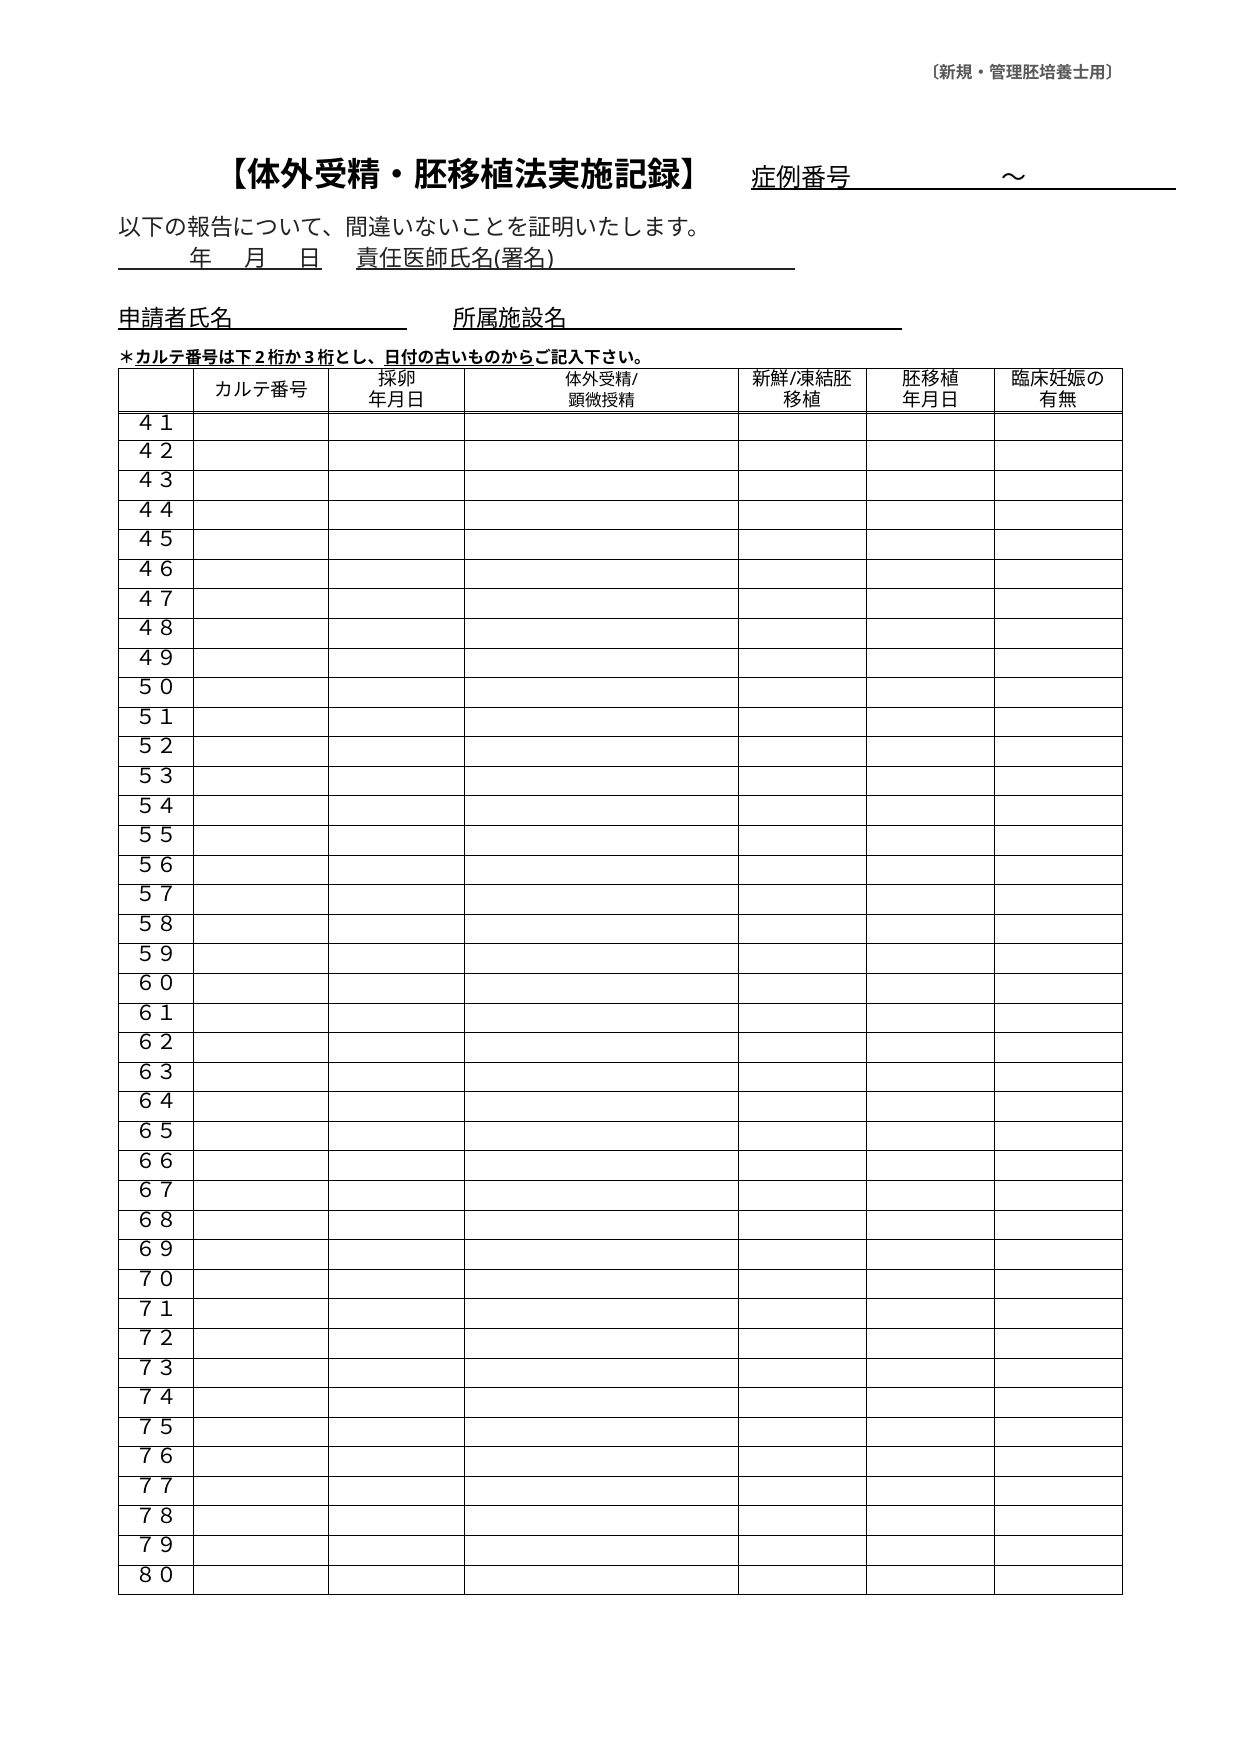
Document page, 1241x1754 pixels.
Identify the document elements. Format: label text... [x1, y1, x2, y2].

table_cell [867, 944, 994, 973]
table_cell [867, 1211, 994, 1239]
table_cell ７５ [119, 1418, 193, 1446]
table_cell [867, 1092, 994, 1121]
table_cell [995, 1211, 1122, 1239]
table_cell [465, 1033, 738, 1062]
table_cell [465, 1181, 738, 1209]
table_cell ５２ [119, 737, 193, 766]
table_cell [329, 619, 464, 647]
table_header 体外受精/ 顕微授精 [465, 369, 738, 411]
table_cell [995, 678, 1122, 707]
table_cell [867, 530, 994, 559]
table_cell [995, 1004, 1122, 1032]
table_cell [329, 1181, 464, 1209]
table_cell [194, 1388, 328, 1417]
table_cell [995, 1033, 1122, 1062]
table_header 胚移植 年月日 [867, 369, 994, 411]
table_cell [739, 530, 866, 559]
table_cell [739, 826, 866, 854]
table_cell [465, 1447, 738, 1476]
table_cell [329, 1240, 464, 1269]
table_cell [194, 915, 328, 943]
table_cell [194, 944, 328, 973]
table_cell [739, 1388, 866, 1417]
table_cell ６９ [119, 1240, 193, 1269]
table_cell [739, 1240, 866, 1269]
table_cell [739, 944, 866, 973]
text ＊カルテ番号は下2桁か3桁とし、日付の古いものからご記入下さい。 [118, 344, 1122, 368]
table_cell [194, 1536, 328, 1564]
table_cell ７３ [119, 1359, 193, 1387]
table_cell [867, 767, 994, 795]
table_cell [465, 1388, 738, 1417]
table_cell ７０ [119, 1270, 193, 1298]
table_cell [329, 1151, 464, 1180]
table_cell [329, 530, 464, 559]
table_cell [867, 1033, 994, 1062]
table_cell [995, 1122, 1122, 1150]
text 【体外受精・胚移植法実施記録】 症例番号 ～ [118, 148, 1122, 196]
table_cell [739, 1477, 866, 1505]
table_cell [465, 974, 738, 1002]
table_cell [995, 1151, 1122, 1180]
table_cell [329, 649, 464, 677]
table_cell [194, 530, 328, 559]
table_cell [465, 1418, 738, 1446]
table_cell [867, 1299, 994, 1328]
table_cell [995, 1270, 1122, 1298]
table_cell ４６ [119, 560, 193, 588]
table_cell [739, 471, 866, 499]
table_cell ４７ [119, 589, 193, 618]
table_cell [465, 1299, 738, 1328]
table_cell ７１ [119, 1299, 193, 1328]
table_cell [194, 560, 328, 588]
text 申請者氏名 所属施設名 [118, 306, 1122, 331]
table_cell [194, 1063, 328, 1091]
table_cell [995, 1181, 1122, 1209]
table_cell [739, 1299, 866, 1328]
table_cell [194, 501, 328, 529]
table_cell ５１ [119, 708, 193, 736]
table_cell [465, 767, 738, 795]
table_cell ６７ [119, 1181, 193, 1209]
table_cell ５６ [119, 856, 193, 884]
table_header 臨床妊娠の有無 [995, 369, 1122, 411]
table_cell [465, 560, 738, 588]
table_cell [329, 708, 464, 736]
table_cell [465, 1506, 738, 1535]
table_cell [739, 915, 866, 943]
table_cell [867, 560, 994, 588]
table_cell [465, 1477, 738, 1505]
table_cell [329, 560, 464, 588]
table_cell [739, 1506, 866, 1535]
table_cell [329, 678, 464, 707]
table_cell [739, 649, 866, 677]
table_cell [995, 767, 1122, 795]
table_cell [194, 1122, 328, 1150]
table_cell [867, 619, 994, 647]
table_cell [194, 1092, 328, 1121]
table_cell [739, 560, 866, 588]
table_cell [995, 1418, 1122, 1446]
table_cell [995, 826, 1122, 854]
table_cell [739, 589, 866, 618]
table_cell [867, 1329, 994, 1357]
table_cell ５９ [119, 944, 193, 973]
table_cell ６５ [119, 1122, 193, 1150]
table_cell [194, 1477, 328, 1505]
table_cell [329, 1388, 464, 1417]
table_cell [465, 1122, 738, 1150]
table_cell [329, 414, 464, 440]
table_cell [194, 1211, 328, 1239]
table_cell [194, 1418, 328, 1446]
table_cell [739, 1329, 866, 1357]
table_cell ４３ [119, 471, 193, 499]
table_cell [739, 1418, 866, 1446]
table_cell [739, 1033, 866, 1062]
table_cell [867, 1477, 994, 1505]
table_cell [995, 441, 1122, 470]
table_cell [739, 1211, 866, 1239]
table_cell [995, 1092, 1122, 1121]
table_cell ５７ [119, 885, 193, 914]
table_cell ７６ [119, 1447, 193, 1476]
table_cell ４８ [119, 619, 193, 647]
table_cell ７４ [119, 1388, 193, 1417]
table_cell [465, 441, 738, 470]
table_cell [194, 678, 328, 707]
table_cell [739, 501, 866, 529]
table_cell ６１ [119, 1004, 193, 1032]
table_cell ７９ [119, 1536, 193, 1564]
table_cell [194, 826, 328, 854]
table_cell [329, 1063, 464, 1091]
table_cell [739, 796, 866, 825]
table_cell [329, 796, 464, 825]
table_cell [739, 885, 866, 914]
table_cell [465, 414, 738, 440]
table_cell [329, 1359, 464, 1387]
table_cell [867, 1240, 994, 1269]
table_cell [465, 1536, 738, 1564]
table_cell [194, 708, 328, 736]
table_cell [739, 708, 866, 736]
table_cell [194, 1359, 328, 1387]
table_cell [194, 1506, 328, 1535]
table_cell [194, 619, 328, 647]
table_cell [194, 1033, 328, 1062]
table_cell [739, 1447, 866, 1476]
table_cell [867, 471, 994, 499]
table_cell [995, 856, 1122, 884]
table_cell ６０ [119, 974, 193, 1002]
table_cell [867, 1536, 994, 1564]
table_cell [465, 1004, 738, 1032]
table_cell [995, 1566, 1122, 1594]
table_cell [194, 1004, 328, 1032]
table_cell [329, 974, 464, 1002]
table_cell ５３ [119, 767, 193, 795]
table_cell [995, 1536, 1122, 1564]
table_cell [995, 974, 1122, 1002]
table_cell [995, 737, 1122, 766]
table_cell ５０ [119, 678, 193, 707]
table_cell [995, 915, 1122, 943]
table_cell [465, 796, 738, 825]
table_cell ４１ [119, 414, 193, 440]
table_cell [194, 737, 328, 766]
table_cell [867, 1388, 994, 1417]
table_cell [867, 501, 994, 529]
table_cell [739, 441, 866, 470]
table_header 新鮮/凍結胚移植 [739, 369, 866, 411]
table_cell [995, 589, 1122, 618]
table_cell [739, 1536, 866, 1564]
table_cell [465, 589, 738, 618]
table_cell [995, 471, 1122, 499]
table_cell [739, 1004, 866, 1032]
table_cell [465, 649, 738, 677]
table_cell [329, 944, 464, 973]
table_cell [867, 678, 994, 707]
table_cell [329, 1536, 464, 1564]
table_cell [867, 649, 994, 677]
table_cell [465, 856, 738, 884]
table_cell [739, 856, 866, 884]
subtitle 以下の報告について、間違いないことを証明いたします。 [118, 208, 1122, 242]
table_cell [867, 1359, 994, 1387]
table_cell [995, 796, 1122, 825]
table_cell ４９ [119, 649, 193, 677]
table_cell [465, 678, 738, 707]
table_cell [867, 974, 994, 1002]
table_cell [739, 1063, 866, 1091]
table_cell [867, 1418, 994, 1446]
table_cell [739, 1181, 866, 1209]
table_cell [995, 1063, 1122, 1091]
table_cell [867, 708, 994, 736]
table_cell [194, 649, 328, 677]
table_cell [194, 1566, 328, 1594]
table_cell [329, 885, 464, 914]
table_cell [329, 589, 464, 618]
table_cell ７２ [119, 1329, 193, 1357]
table_header [119, 369, 193, 411]
table_cell [867, 826, 994, 854]
table_cell [194, 1447, 328, 1476]
table_cell [995, 1388, 1122, 1417]
table_cell [995, 944, 1122, 973]
table_cell ６２ [119, 1033, 193, 1062]
table_cell [329, 767, 464, 795]
table_cell [995, 708, 1122, 736]
table_cell [995, 1359, 1122, 1387]
table_cell [329, 1211, 464, 1239]
table_cell [867, 1004, 994, 1032]
table_cell [329, 856, 464, 884]
table_cell [465, 1240, 738, 1269]
table_cell ７７ [119, 1477, 193, 1505]
table_cell [329, 1299, 464, 1328]
table_cell [194, 1270, 328, 1298]
table_cell [739, 767, 866, 795]
table_cell [867, 915, 994, 943]
table_cell ６３ [119, 1063, 193, 1091]
table_cell [867, 1566, 994, 1594]
table_cell [739, 619, 866, 647]
table_cell ４５ [119, 530, 193, 559]
table_cell [329, 501, 464, 529]
table_cell [995, 560, 1122, 588]
table_cell [867, 1270, 994, 1298]
table_cell [867, 441, 994, 470]
table_cell [867, 589, 994, 618]
table_cell [995, 1240, 1122, 1269]
table_cell [739, 678, 866, 707]
table_cell [867, 856, 994, 884]
table_cell [867, 796, 994, 825]
table_cell [739, 1151, 866, 1180]
table_cell [465, 708, 738, 736]
table_cell [995, 649, 1122, 677]
table_cell [465, 885, 738, 914]
table_cell [995, 619, 1122, 647]
table_cell [739, 1122, 866, 1150]
table_cell [194, 1181, 328, 1209]
table_cell [194, 441, 328, 470]
table_cell ５５ [119, 826, 193, 854]
table_cell [465, 1566, 738, 1594]
table_cell [194, 796, 328, 825]
table_cell [867, 1122, 994, 1150]
table_cell [329, 1566, 464, 1594]
table_cell [194, 589, 328, 618]
table_cell [995, 1299, 1122, 1328]
table_cell [995, 501, 1122, 529]
table_cell [465, 501, 738, 529]
table_cell [329, 1477, 464, 1505]
table_cell [465, 1270, 738, 1298]
table_cell [194, 767, 328, 795]
table_cell [465, 944, 738, 973]
table_cell [465, 530, 738, 559]
table_cell [194, 885, 328, 914]
table_cell [329, 1418, 464, 1446]
table_cell [329, 826, 464, 854]
subtitle 年 月 日 責任医師氏名(署名) [656, 242, 1122, 273]
table_header 採卵 年月日 [329, 369, 464, 411]
table_cell [995, 1447, 1122, 1476]
table_cell [995, 414, 1122, 440]
table_cell [465, 1329, 738, 1357]
table_cell [995, 1477, 1122, 1505]
table_cell [465, 1211, 738, 1239]
table_cell [465, 1359, 738, 1387]
table_cell [194, 414, 328, 440]
table_cell [867, 1447, 994, 1476]
table_cell ７８ [119, 1506, 193, 1535]
table_cell [329, 441, 464, 470]
table_cell [465, 1063, 738, 1091]
table_cell [194, 1299, 328, 1328]
table_cell [194, 1240, 328, 1269]
table_cell ５４ [119, 796, 193, 825]
table_cell [329, 737, 464, 766]
table_cell [867, 737, 994, 766]
table_cell ８０ [119, 1566, 193, 1594]
table_cell [739, 1359, 866, 1387]
table_cell [329, 1506, 464, 1535]
table_cell ６４ [119, 1092, 193, 1121]
table_cell [329, 1092, 464, 1121]
table_header カルテ番号 [194, 369, 328, 411]
table_cell [867, 1181, 994, 1209]
table_cell [739, 414, 866, 440]
table_cell [329, 915, 464, 943]
table_cell [465, 915, 738, 943]
table_cell [329, 1004, 464, 1032]
table_cell [329, 1122, 464, 1150]
table_cell [995, 530, 1122, 559]
table_cell [739, 1270, 866, 1298]
table_cell [465, 1092, 738, 1121]
table_cell [465, 471, 738, 499]
table_cell [995, 885, 1122, 914]
table_cell [194, 471, 328, 499]
table_cell [329, 1270, 464, 1298]
table_cell [465, 619, 738, 647]
table_cell ６６ [119, 1151, 193, 1180]
table_cell ４４ [119, 501, 193, 529]
table_cell [194, 974, 328, 1002]
table_cell [739, 1092, 866, 1121]
table_cell ６８ [119, 1211, 193, 1239]
table_cell [867, 885, 994, 914]
table_cell [739, 974, 866, 1002]
table_cell [329, 1447, 464, 1476]
table_cell [194, 1151, 328, 1180]
table_cell [465, 1151, 738, 1180]
table_cell [995, 1329, 1122, 1357]
table_cell [329, 1033, 464, 1062]
table_cell ５８ [119, 915, 193, 943]
table_cell [194, 856, 328, 884]
table_cell [867, 1151, 994, 1180]
table_cell [739, 737, 866, 766]
table_cell [194, 1329, 328, 1357]
table_cell [995, 1506, 1122, 1535]
table_cell [329, 471, 464, 499]
table_cell [867, 1063, 994, 1091]
table_cell [329, 1329, 464, 1357]
table_cell [465, 737, 738, 766]
table_cell [867, 1506, 994, 1535]
table_cell [867, 414, 994, 440]
table_cell ４２ [119, 441, 193, 470]
table_cell [465, 826, 738, 854]
table_cell [739, 1566, 866, 1594]
